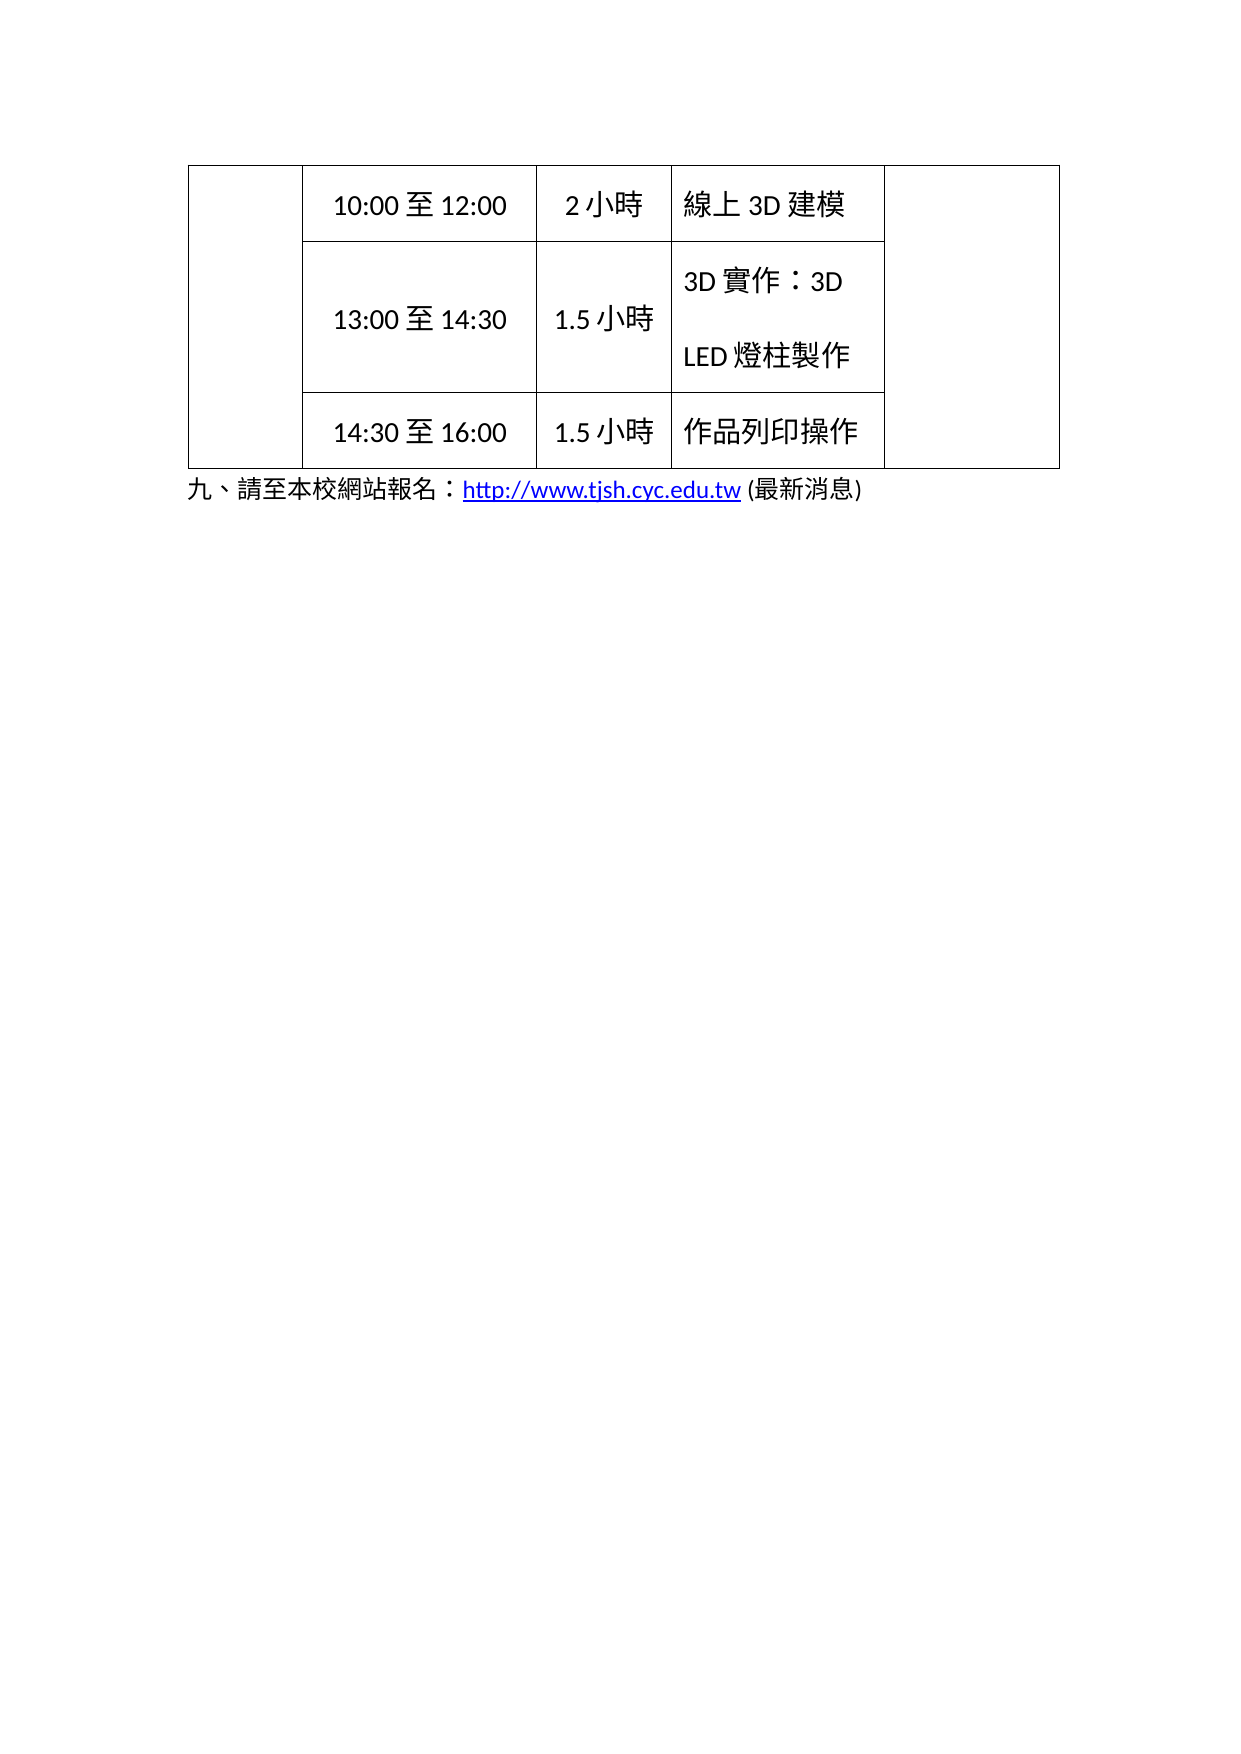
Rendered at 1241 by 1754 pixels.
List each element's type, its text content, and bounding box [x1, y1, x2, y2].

table_cell 3D 實作：3D LED燈柱製作 [672, 242, 884, 392]
table_cell 作品列印操作 [672, 393, 884, 468]
table_cell 1.5小時 [537, 242, 671, 392]
table_cell 10:00至12:00 [303, 166, 536, 241]
table_cell 2小時 [537, 166, 671, 241]
text 九、請至本校網站報名：http://www.tjsh.cyc.edu.tw (最新消息) [187, 469, 1053, 506]
table_cell 14:30至16:00 [303, 393, 536, 468]
table_cell 13:00至14:30 [303, 242, 536, 392]
table_cell 1.5小時 [537, 393, 671, 468]
table_cell 線上 3D 建模 [672, 166, 884, 241]
